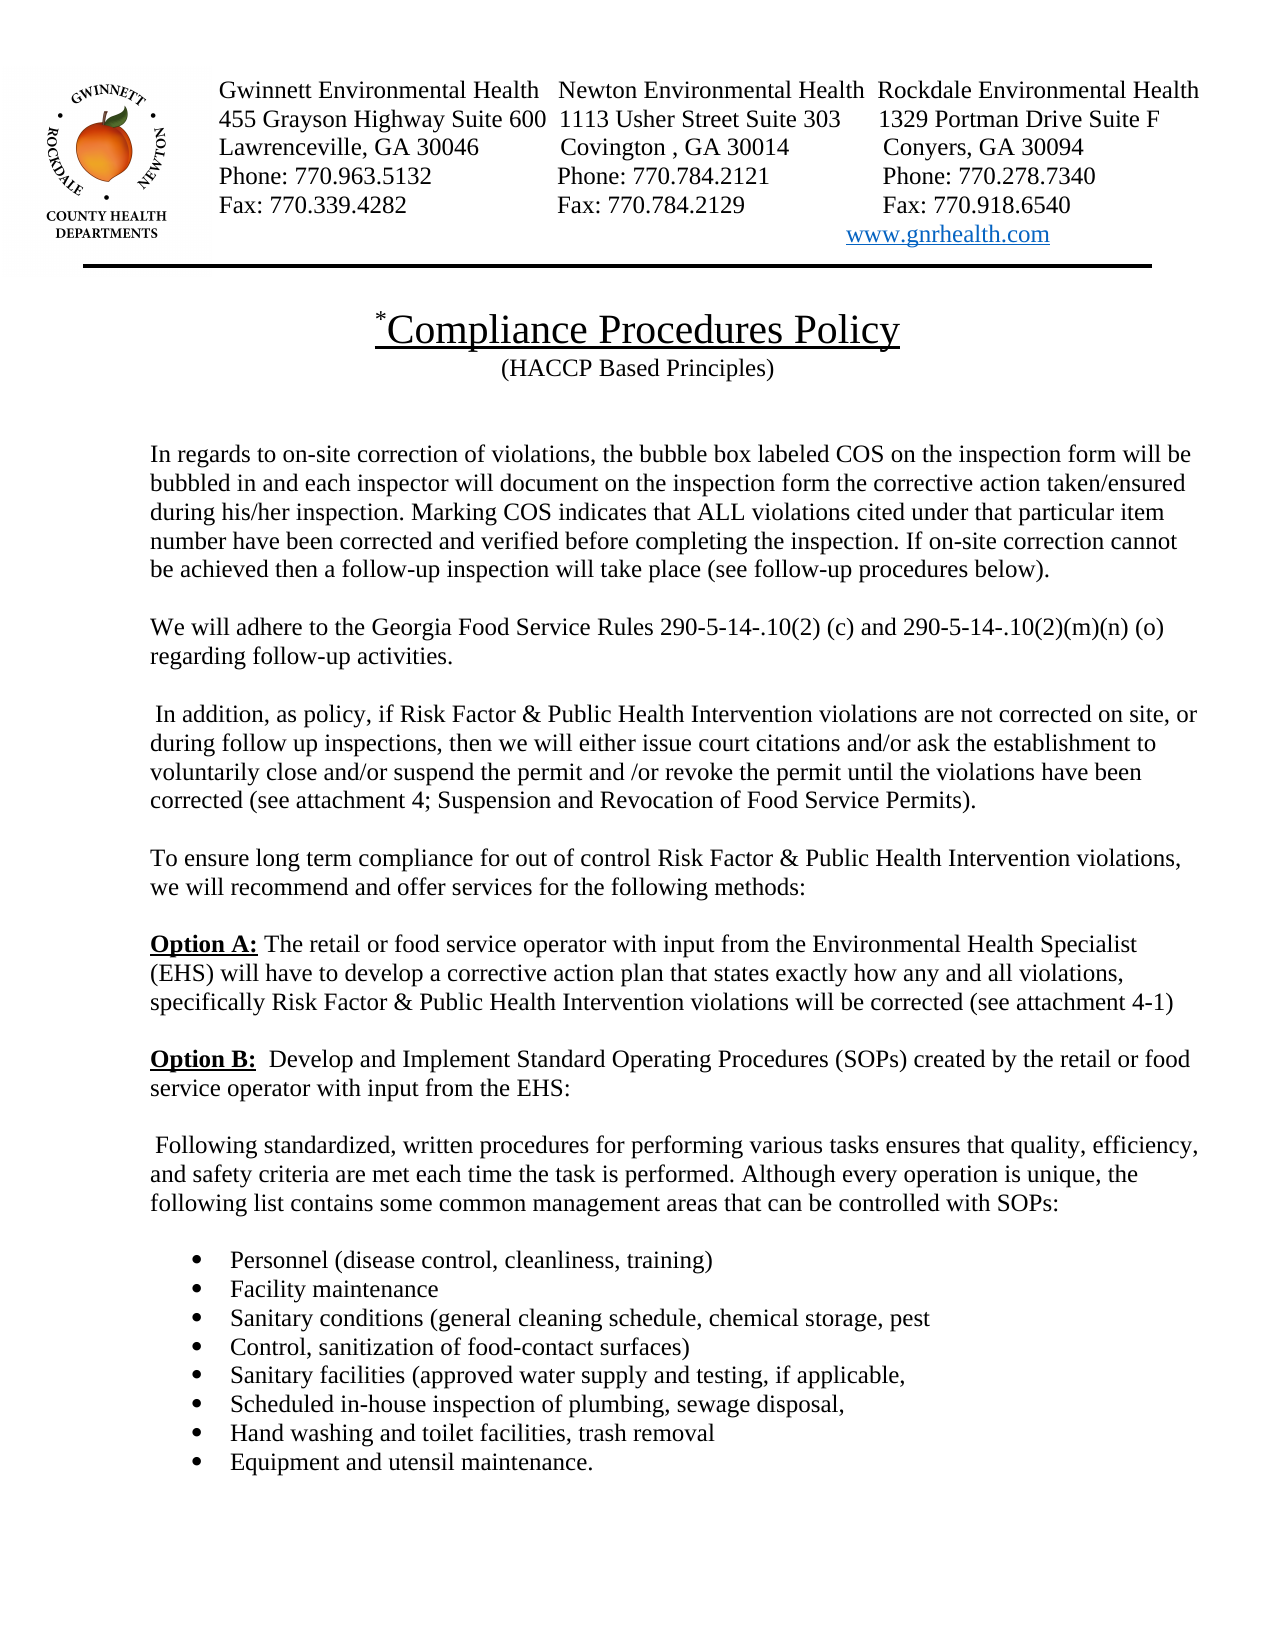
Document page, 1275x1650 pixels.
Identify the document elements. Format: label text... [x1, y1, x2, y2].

list Facility maintenance [192, 1274, 1200, 1303]
picture [1, 66, 212, 277]
text In addition, as policy, if Risk Factor & Public Health Intervention violations are not corrected on site, or during follow up inspections, then we will either issue court citations and/or ask the establishment to voluntarily close and/or suspend the permit and /or revoke the permit until the violations have been corrected (see attachment 4; Suspension and Revocation of Food Service Permits). [150, 699, 1200, 814]
text (HACCP Based Principles) [75, 353, 1200, 382]
text In regards to on-site correction of violations, the bubble box labeled COS on the inspection form will be bubbled in and each inspector will document on the inspection form the corrective action taken/ensured during his/her inspection. Marking COS indicates that ALL violations cited under that particular item number have been corrected and verified before completing the inspection. If on-site correction cannot be achieved then a follow-up inspection will take place (see follow-up procedures below). [150, 439, 1200, 583]
text We will adhere to the Georgia Food Service Rules 290-5-14-.10(2) (c) and 290-5-14-.10(2)(m)(n) (o) regarding follow-up activities. [150, 612, 1200, 670]
list Personnel (disease control, cleanliness, training) [192, 1245, 1200, 1274]
text Option A: The retail or food service operator with input from the Environmental Health Specialist (EHS) will have to develop a corrective action plan that states exactly how any and all violations, specifically Risk Factor & Public Health Intervention violations will be corrected (see attachment 4-1) [150, 929, 1200, 1015]
subtitle *Compliance Procedures Policy [75, 305, 1200, 353]
list Sanitary conditions (general cleaning schedule, chemical storage, pest [192, 1303, 1200, 1332]
list Scheduled in-house inspection of plumbing, sewage disposal, [192, 1389, 1200, 1418]
text Option B: Develop and Implement Standard Operating Procedures (SOPs) created by the retail or food service operator with input from the EHS: [150, 1044, 1200, 1102]
list Control, sanitization of food-contact surfaces) [192, 1332, 1200, 1360]
list Sanitary facilities (approved water supply and testing, if applicable, [192, 1360, 1200, 1389]
text Following standardized, written procedures for performing various tasks ensures that quality, efficiency, and safety criteria are met each time the task is performed. Although every operation is unique, the following list contains some common management areas that can be controlled with SOPs: [150, 1130, 1200, 1217]
text To ensure long term compliance for out of control Risk Factor & Public Health Intervention violations, we will recommend and offer services for the following methods: [150, 843, 1200, 900]
list Hand washing and toilet facilities, trash removal [192, 1418, 1200, 1447]
list Equipment and utensil maintenance. [192, 1447, 1200, 1475]
